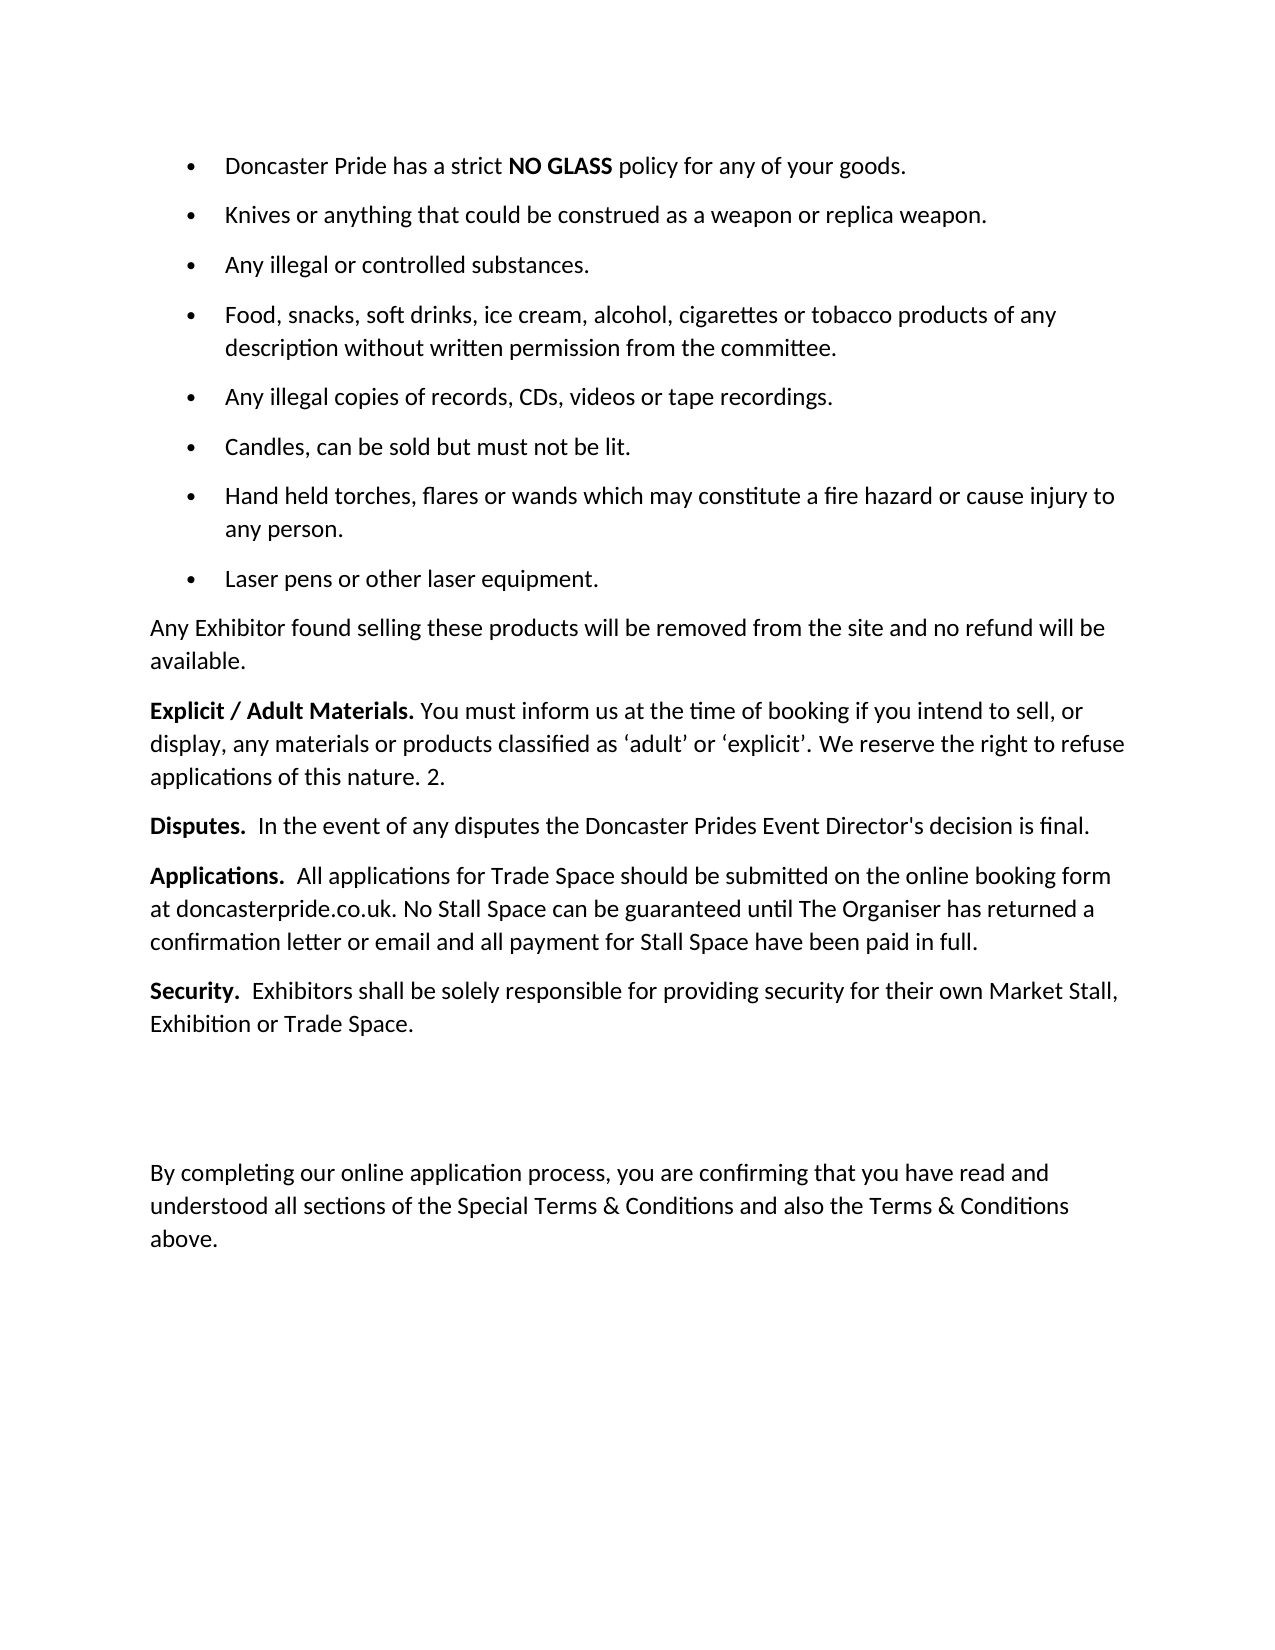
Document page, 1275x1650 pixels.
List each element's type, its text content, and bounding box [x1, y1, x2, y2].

text Any Exhibitor found selling these products will be removed from the site and no refund will be available. [150, 612, 1125, 676]
list Doncaster Pride has a strict NO GLASS policy for any of your goods. [187, 150, 1125, 181]
text Disputes. In the event of any disputes the Doncaster Prides Event Director's decision is final. [150, 810, 1125, 841]
list Food, snacks, soft drinks, ice cream, alcohol, cigarettes or tobacco products of any description without written permission from the committee. [187, 299, 1125, 362]
text Security. Exhibitors shall be solely responsible for providing security for their own Market Stall, Exhibition or Trade Space. [150, 975, 1125, 1039]
list Knives or anything that could be construed as a weapon or replica weapon. [187, 199, 1125, 230]
list Any illegal or controlled substances. [187, 249, 1125, 280]
text Applications. All applications for Trade Space should be submitted on the online booking form at doncasterpride.co.uk. No Stall Space can be guaranteed until The Organiser has returned a confirmation letter or email and all payment for Stall Space have been paid in full. [150, 860, 1125, 956]
list Laser pens or other laser equipment. [187, 563, 1125, 593]
list Hand held torches, flares or wands which may constitute a fire hazard or cause injury to any person. [187, 480, 1125, 544]
list Any illegal copies of records, CDs, videos or tape recordings. [187, 381, 1125, 412]
text By completing our online application process, you are confirming that you have read and understood all sections of the Special Terms & Conditions and also the Terms & Conditions above. [150, 1157, 1125, 1253]
list Candles, can be sold but must not be lit. [187, 431, 1125, 461]
text Explicit / Adult Materials. You must inform us at the time of booking if you intend to sell, or display, any materials or products classified as ‘adult’ or ‘explicit’. We reserve the right to refuse applications of this nature. 2. [150, 695, 1125, 791]
